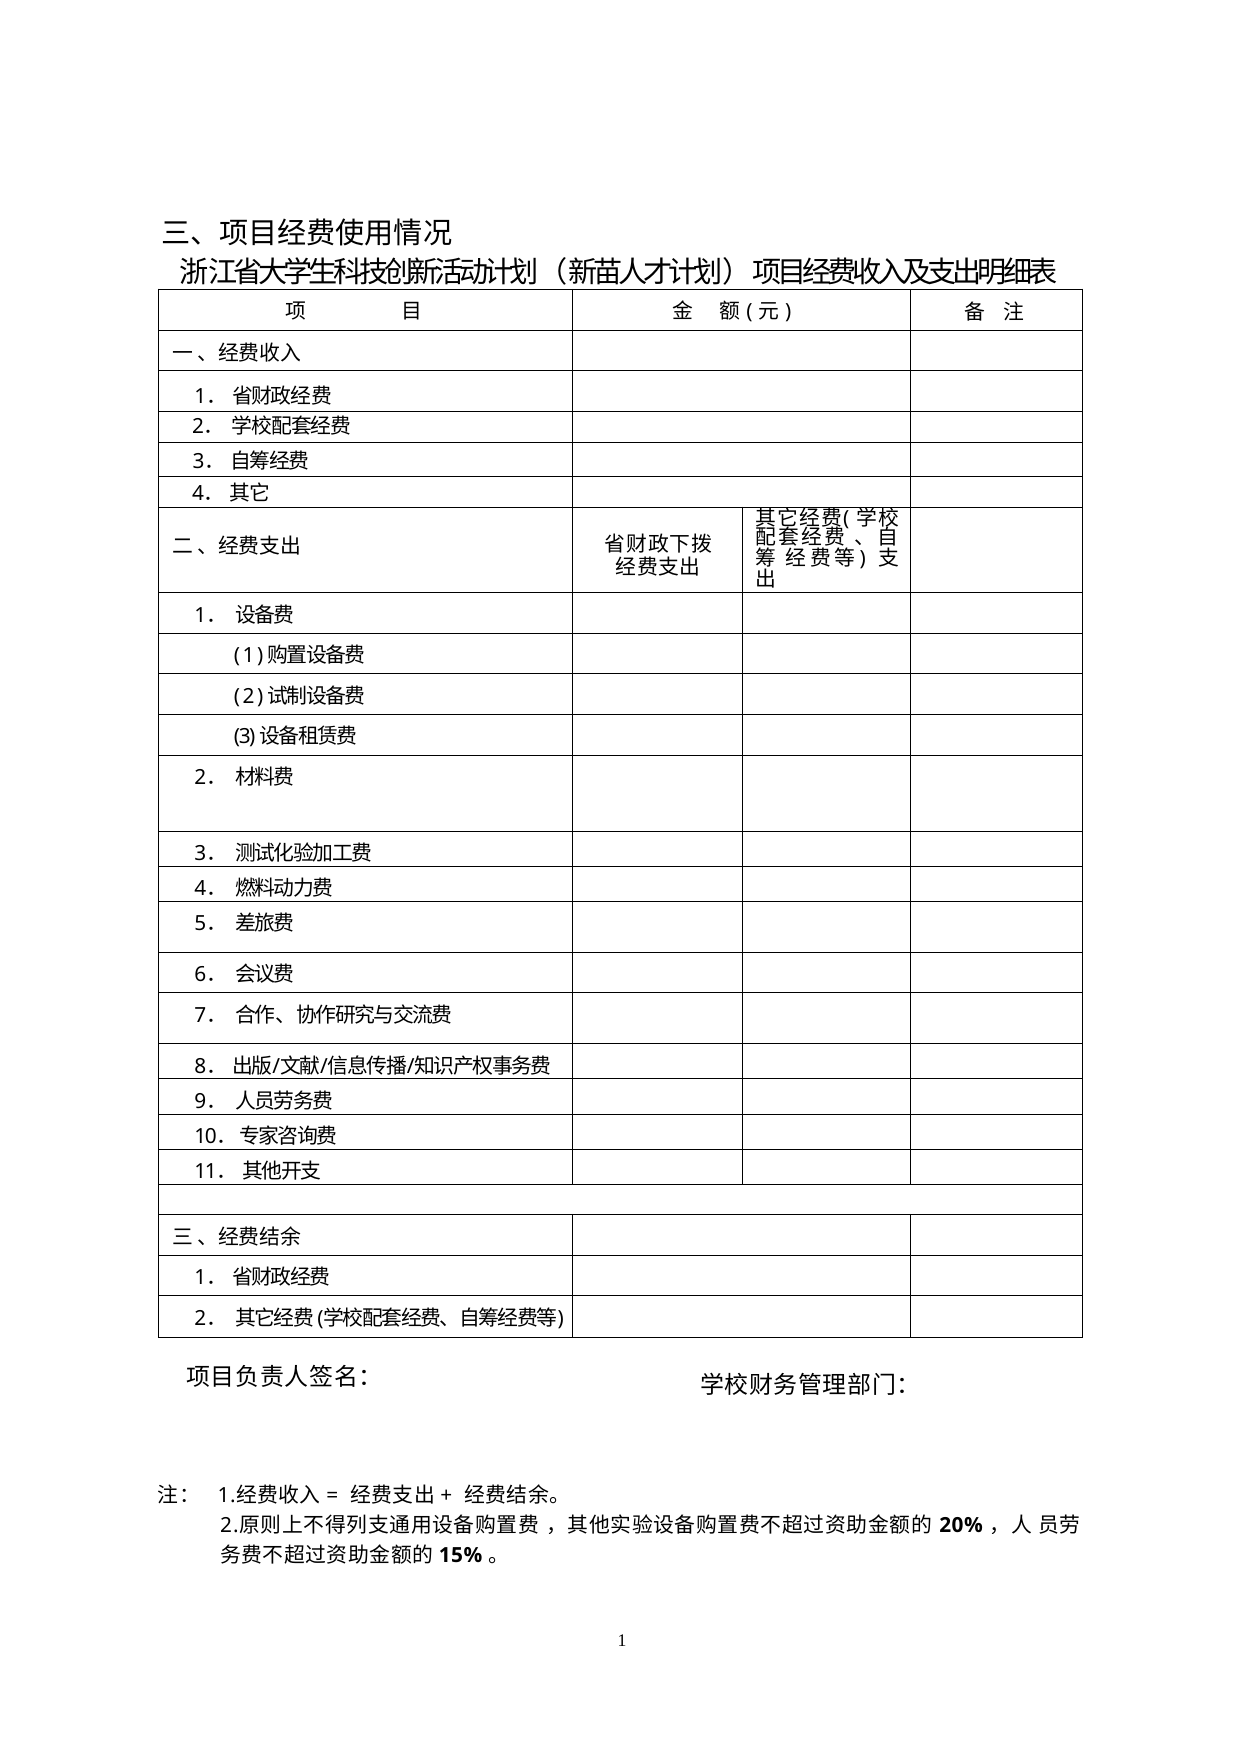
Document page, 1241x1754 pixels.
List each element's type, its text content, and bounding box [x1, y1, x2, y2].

table_cell 省财政下拨 经费支出 [573, 508, 742, 592]
table_cell [911, 832, 1082, 866]
table_cell [573, 1044, 742, 1078]
table_cell [573, 443, 910, 476]
table_cell [743, 1079, 910, 1113]
table_cell 3． 自筹经费 [159, 443, 572, 476]
table_cell 1． 省财政经费 [159, 371, 572, 411]
table_cell [911, 756, 1082, 831]
table_cell [743, 593, 910, 633]
table_cell [743, 1150, 910, 1184]
table_cell [911, 508, 1082, 592]
table_cell [743, 715, 910, 754]
table_cell [573, 867, 742, 901]
table_cell 2． 学校配套经费 [159, 412, 572, 441]
table_cell [573, 756, 742, 831]
table_cell [911, 443, 1082, 476]
table_cell [911, 412, 1082, 441]
table_cell 11． 其他开支 [159, 1150, 572, 1184]
table_cell [573, 902, 742, 952]
table_cell 一 、经费收入 [159, 331, 572, 370]
table_cell [911, 1150, 1082, 1184]
table_cell [911, 1256, 1082, 1295]
table_cell 4． 其它 [159, 477, 572, 507]
table_cell [573, 993, 742, 1043]
table_header 金 额 ( 元 ) [573, 290, 910, 330]
table_cell 1． 设备费 [159, 593, 572, 633]
table_cell 4． 燃料动力费 [159, 867, 572, 901]
table_cell [911, 715, 1082, 754]
table_cell 3． 测试化验加工费 [159, 832, 572, 866]
table_cell [573, 1215, 910, 1254]
table_header 备 注 [911, 290, 1082, 330]
table_cell [911, 993, 1082, 1043]
text 学校财务管理部门： [700, 1375, 1083, 1398]
table_cell 7． 合作、协作研究与交流费 [159, 993, 572, 1043]
table_cell [573, 1079, 742, 1113]
table_cell ( 1 ) 购置设备费 [159, 634, 572, 673]
table_cell 5． 差旅费 [159, 902, 572, 952]
table_cell [911, 331, 1082, 370]
table_cell [573, 832, 742, 866]
table_cell [911, 674, 1082, 714]
table_cell 10． 专家咨询费 [159, 1115, 572, 1148]
table_cell [159, 1185, 1082, 1214]
table_cell [573, 715, 742, 754]
table_cell [911, 634, 1082, 673]
table_cell [911, 1079, 1082, 1113]
table_cell [743, 993, 910, 1043]
table_cell [573, 1150, 742, 1184]
table_cell [743, 1044, 910, 1078]
table_cell 三 、经费结余 [159, 1215, 572, 1254]
table_cell 二 、经费支出 [159, 508, 572, 592]
text 三、项目经费使用情况 [161, 211, 1083, 252]
text 浙江省大学生科技创新活动计划（新苗人才计划）项目经费收入及支出明细表 [158, 260, 1083, 288]
table_cell [743, 634, 910, 673]
table_cell [911, 902, 1082, 952]
table_cell [743, 902, 910, 952]
table_cell [573, 634, 742, 673]
table_cell [573, 477, 910, 507]
table_cell [911, 1115, 1082, 1148]
table_cell 2． 材料费 [159, 756, 572, 831]
table_cell [573, 593, 742, 633]
table_cell [573, 1256, 910, 1295]
table_cell 9． 人员劳务费 [159, 1079, 572, 1113]
table_cell [911, 1296, 1082, 1337]
table_cell ( 2 ) 试制设备费 [159, 674, 572, 714]
table_cell 6． 会议费 [159, 953, 572, 992]
table_cell [911, 593, 1082, 633]
table_cell [743, 674, 910, 714]
table_cell [911, 477, 1082, 507]
table_cell 8． 出版/文献/信息传播/知识产权事务费 [159, 1044, 572, 1078]
table_cell [573, 674, 742, 714]
table_cell (3) 设备租赁费 [159, 715, 572, 754]
table_cell 其它经费( 学校 配套经费 、自筹 经费等) 支出 [743, 508, 910, 592]
table_cell [573, 1115, 742, 1148]
table_cell [911, 1044, 1082, 1078]
table_cell [911, 867, 1082, 901]
table_cell [743, 953, 910, 992]
table_cell [743, 756, 910, 831]
table_cell [573, 371, 910, 411]
table_cell [573, 331, 910, 370]
table_cell [743, 1115, 910, 1148]
table_cell 2． 其它经费 (学校配套经费、自筹经费等) [159, 1296, 572, 1337]
table_cell [573, 412, 910, 441]
table_cell [911, 1215, 1082, 1254]
text 注： 1.经费收入 = 经费支出 + 经费结余。 [158, 1481, 1083, 1508]
table_cell [573, 1296, 910, 1337]
table_cell [573, 953, 742, 992]
text 项目负责人签名： [186, 1366, 689, 1390]
table_cell [743, 867, 910, 901]
table_cell [743, 832, 910, 866]
text 2.原则上不得列支通用设备购置费 ，其他实验设备购置费不超过资助金额的 20% ，人 员劳务费不超过资助金额的 15% 。 [220, 1508, 1081, 1568]
table_cell [911, 371, 1082, 411]
table_header 项 目 [159, 290, 572, 330]
table_cell 1． 省财政经费 [159, 1256, 572, 1295]
table_cell [911, 953, 1082, 992]
